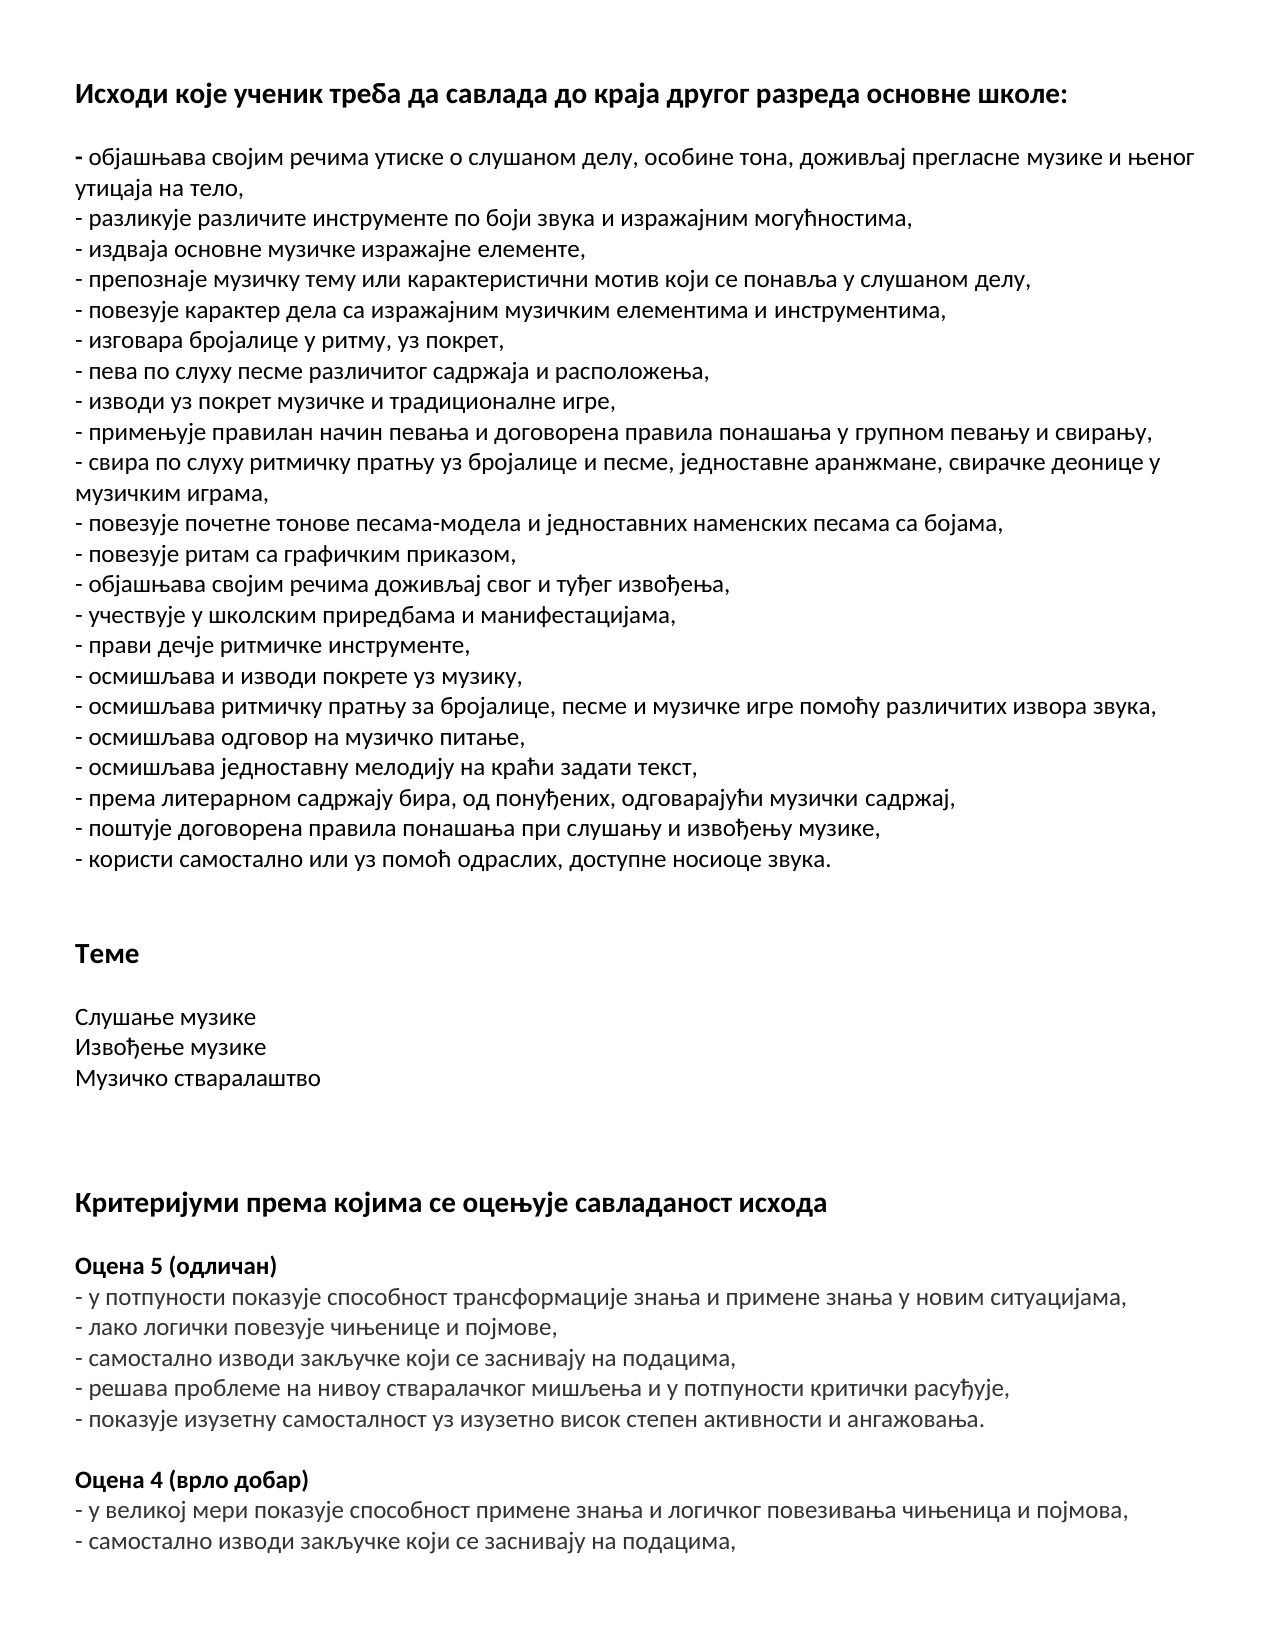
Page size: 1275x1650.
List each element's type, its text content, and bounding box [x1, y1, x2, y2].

text - показује изузетну самосталност уз изузетно висок степен активности и ангажовања. [75, 1403, 1200, 1433]
text Оцена 5 (одличан) [75, 1250, 1200, 1281]
text - повезује ритам са графичким приказом, [75, 538, 1200, 568]
text - препознаје музичку тему или карактеристични мотив који се понавља у слушаном делу, [75, 263, 1200, 294]
text - издваја основне музичке изражајне елементе, [75, 233, 1200, 263]
text - повезује почетне тонове песама-модела и једноставних наменских песама са бојама, [75, 507, 1200, 538]
text - према литерарном садржају бира, од понуђених, одговарајући музички садржај, [75, 782, 1200, 813]
text - поштује договорена правила понашања при слушању и извођењу музике, [75, 813, 1200, 843]
text - у великој мери показује способност примене знања и логичког повезивања чињеница и појмова, [75, 1494, 1200, 1525]
text - изводи уз покрет музичке и традиционалне игре, [75, 385, 1200, 416]
text - осмишљава ритмичку пратњу за бројалице, песме и музичке игре помоћу различитих извора звука, [75, 691, 1200, 721]
text - објашњава својим речима утиске о слушаном делу, особине тона, доживљај прегласне музике и њеног утицаја на тело, [75, 141, 1200, 202]
text - осмишљава једноставну мелодију на краћи задати текст, [75, 752, 1200, 782]
text - у потпуности показује способност трансформације знања и примене знања у новим ситуацијама, [75, 1281, 1200, 1311]
text - пева по слуху песме различитог садржаја и расположења, [75, 355, 1200, 385]
text - примењује правилан начин певања и договорена правила понашања у групном певању и свирању, [75, 416, 1200, 446]
text - самостално изводи закључке који се заснивају на подацима, [75, 1525, 1200, 1555]
text - решава проблеме на нивоу стваралачког мишљења и у потпуности критички расуђује, [75, 1372, 1200, 1403]
text - разликује различите инструменте по боји звука и изражајним могућностима, [75, 202, 1200, 233]
text - свира по слуху ритмичку пратњу уз бројалице и песме, једноставне аранжмане, свирачке деонице у музичким играма, [75, 446, 1200, 507]
text - користи самостално или уз помоћ одраслих, доступне носиоце звука. [75, 843, 1200, 874]
text Теме [75, 935, 1200, 970]
text Исходи које ученик треба да савлада до краја другог разреда основне школе: [75, 75, 1200, 111]
text - осмишљава и изводи покрете уз музику, [75, 660, 1200, 691]
text Критеријуми према којима се оцењује савладаност исхода [75, 1184, 1200, 1219]
text - лако логички повезује чињенице и појмове, [75, 1311, 1200, 1342]
text - учествује у школским приредбама и манифестацијама, [75, 599, 1200, 629]
text - самостално изводи закључке који се заснивају на подацима, [75, 1342, 1200, 1372]
text - објашњава својим речима доживљај свог и туђег извођења, [75, 568, 1200, 599]
text Слушање музике Извођење музике [75, 1001, 1200, 1062]
text - прави дечје ритмичке инструменте, [75, 629, 1200, 660]
text - осмишљава одговор на музичко питање, [75, 721, 1200, 752]
text Музичко стваралаштво [75, 1062, 1200, 1092]
text Оцена 4 (врло добар) [75, 1464, 1200, 1494]
text - изговара бројалице у ритму, уз покрет, [75, 324, 1200, 355]
text - повезује карактер дела са изражајним музичким елементима и инструментима, [75, 294, 1200, 324]
